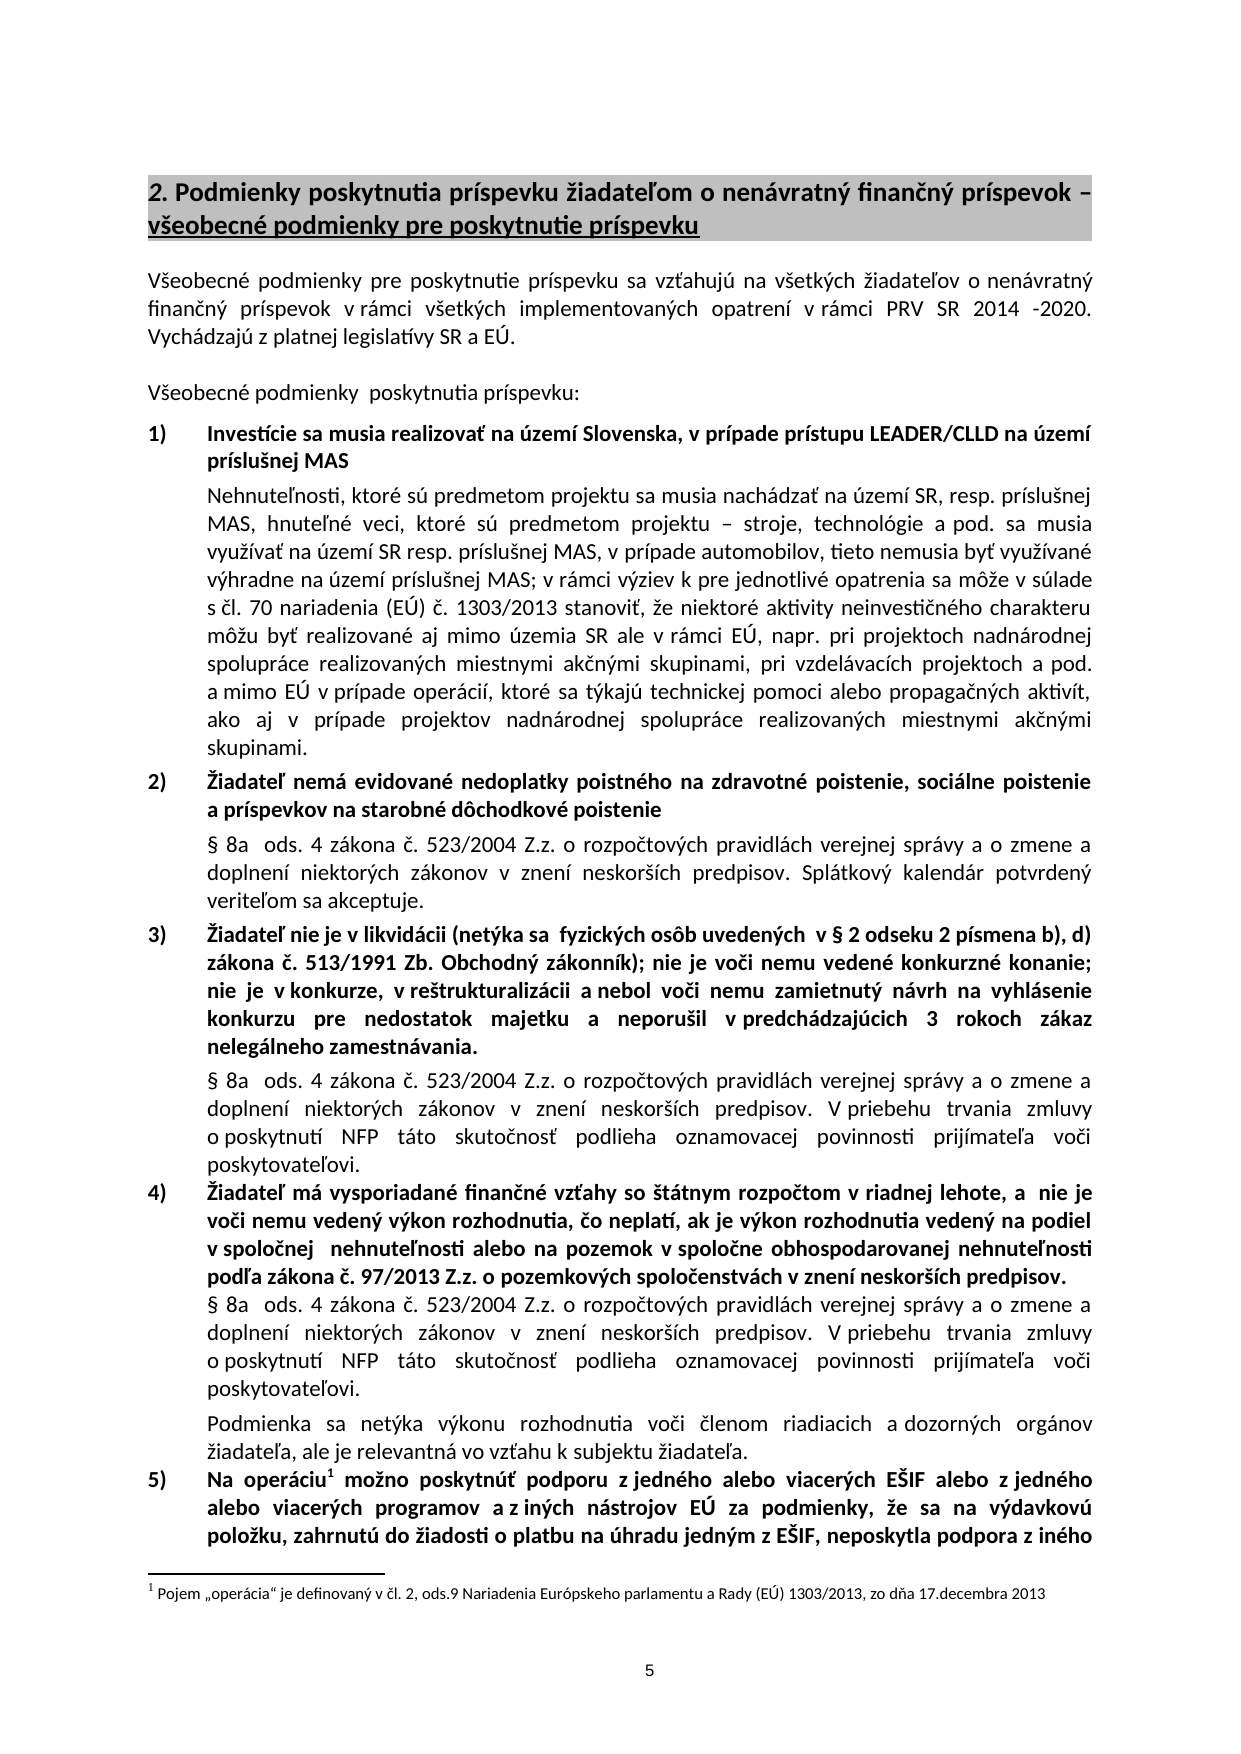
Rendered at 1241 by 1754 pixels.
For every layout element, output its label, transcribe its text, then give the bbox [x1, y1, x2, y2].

subtitle Podmienky poskytnutia príspevku žiadateľom o nenávratný finančný príspevok – všeobecné podmienky pre poskytnutie príspevku [148, 175, 1092, 241]
text Všeobecné podmienky poskytnutia príspevku: [148, 378, 1092, 406]
list Nehnuteľnosti, ktoré sú predmetom projektu sa musia nachádzať na území SR, resp. príslušnej MAS, hnuteľné veci, ktoré sú predmetom projektu – stroje, technológie a pod. sa musia využívať na území SR resp. príslušnej MAS, v prípade automobilov, tieto nemusia byť využívané výhradne na území príslušnej MAS; v rámci výziev k pre jednotlivé opatrenia sa môže v súlade s čl. 70 nariadenia (EÚ) č. 1303/2013 stanoviť, že niektoré aktivity neinvestičného charakteru môžu byť realizované aj mimo územia SR ale v rámci EÚ, napr. pri projektoch nadnárodnej spolupráce realizovaných miestnymi akčnými skupinami, pri vzdelávacích projektoch a pod. a mimo EÚ v prípade operácií, ktoré sa týkajú technickej pomoci alebo propagačných aktivít, ako aj v prípade projektov nadnárodnej spolupráce realizovaných miestnymi akčnými skupinami. [207, 481, 1092, 761]
list Žiadateľ nie je v likvidácii (netýka sa fyzických osôb uvedených v § 2 odseku 2 písmena b), d) zákona č. 513/1991 Zb. Obchodný zákonník); nie je voči nemu vedené konkurzné konanie; nie je v konkurze, v reštrukturalizácii a nebol voči nemu zamietnutý návrh na vyhlásenie konkurzu pre nedostatok majetku a neporušil v predchádzajúcich 3 rokoch zákaz nelegálneho zamestnávania. [148, 920, 1092, 1060]
list Podmienka sa netýka výkonu rozhodnutia voči členom riadiacich a dozorných orgánov žiadateľa, ale je relevantná vo vzťahu k subjektu žiadateľa. [207, 1409, 1092, 1465]
text Všeobecné podmienky pre poskytnutie príspevku sa vzťahujú na všetkých žiadateľov o nenávratný finančný príspevok v rámci všetkých implementovaných opatrení v rámci PRV SR 2014 -2020. Vychádzajú z platnej legislatívy SR a EÚ. [148, 266, 1092, 350]
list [148, 1465, 1092, 1549]
list § 8a ods. 4 zákona č. 523/2004 Z.z. o rozpočtových pravidlách verejnej správy a o zmene a doplnení niektorých zákonov v znení neskorších predpisov. Splátkový kalendár potvrdený veriteľom sa akceptuje. [207, 830, 1092, 914]
list § 8a ods. 4 zákona č. 523/2004 Z.z. o rozpočtových pravidlách verejnej správy a o zmene a doplnení niektorých zákonov v znení neskorších predpisov. V priebehu trvania zmluvy o poskytnutí NFP táto skutočnosť podlieha oznamovacej povinnosti prijímateľa voči poskytovateľovi. [207, 1291, 1092, 1403]
list Investície sa musia realizovať na území Slovenska, v prípade prístupu LEADER/CLLD na území príslušnej MAS [148, 419, 1092, 475]
list § 8a ods. 4 zákona č. 523/2004 Z.z. o rozpočtových pravidlách verejnej správy a o zmene a doplnení niektorých zákonov v znení neskorších predpisov. V priebehu trvania zmluvy o poskytnutí NFP táto skutočnosť podlieha oznamovacej povinnosti prijímateľa voči poskytovateľovi. [207, 1066, 1092, 1178]
list Žiadateľ nemá evidované nedoplatky poistného na zdravotné poistenie, sociálne poistenie a príspevkov na starobné dôchodkové poistenie [148, 767, 1092, 823]
list Žiadateľ má vysporiadané finančné vzťahy so štátnym rozpočtom v riadnej lehote, a nie je voči nemu vedený výkon rozhodnutia, čo neplatí, ak je výkon rozhodnutia vedený na podiel v spoločnej nehnuteľnosti alebo na pozemok v spoločne obhospodarovanej nehnuteľnosti podľa zákona č. 97/2013 Z.z. o pozemkových spoločenstvách v znení neskorších predpisov. [148, 1178, 1092, 1291]
